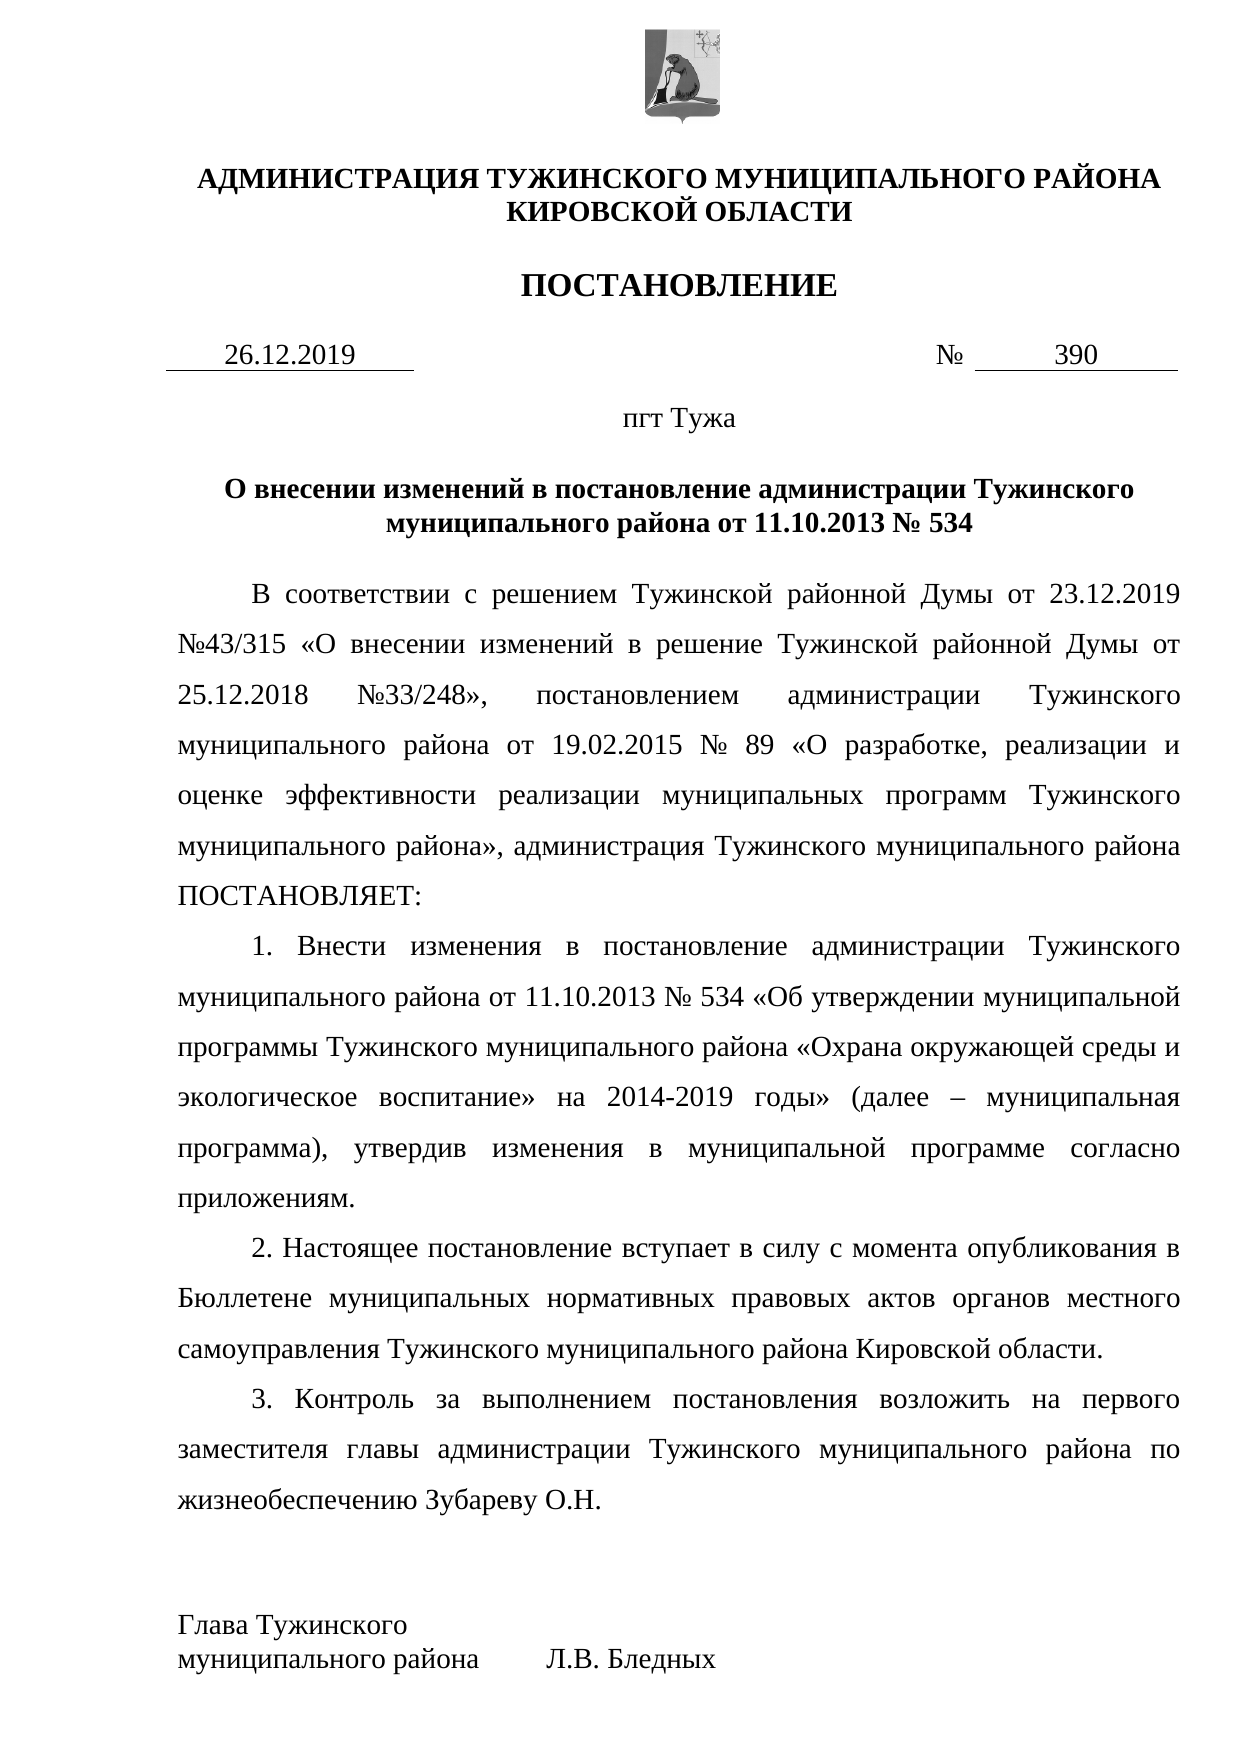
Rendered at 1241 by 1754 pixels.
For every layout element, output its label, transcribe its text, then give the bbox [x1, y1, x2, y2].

text В соответствии с решением Тужинской районной Думы от 23.12.2019 №43/315 «О внесении изменений в решение Тужинской районной Думы от 25.12.2018 №33/248», постановлением администрации Тужинского муниципального района от 19.02.2015 № 89 «О разработке, реализации и оценке эффективности реализации муниципальных программ Тужинского муниципального района», администрация Тужинского муниципального района ПОСТАНОВЛЯЕТ: [177, 576, 1181, 912]
text О внесении изменений в постановление администрации Тужинского муниципального района от 11.10.2013 № 534 [177, 472, 1181, 539]
text пгт Тужа [177, 401, 1181, 434]
text АДМИНИСТРАЦИЯ ТУЖИНСКОГО МУНИЦИПАЛЬНОГО РАЙОНА КИРОВСКОЙ ОБЛАСТИ [177, 161, 1181, 228]
text Глава Тужинского [177, 1607, 1211, 1641]
text 2. Настоящее постановление вступает в силу с момента опубликования в Бюллетене муниципальных нормативных правовых актов органов местного самоуправления Тужинского муниципального района Кировской области. [177, 1230, 1181, 1364]
table_header 390 [975, 341, 1177, 370]
text 1. Внести изменения в постановление администрации Тужинского муниципального района от 11.10.2013 № 534 «Об утверждении муниципальной программы Тужинского муниципального района «Охрана окружающей среды и экологическое воспитание» на 2014-2019 годы» (далее – муниципальная программа), утвердив изменения в муниципальной программе согласно приложениям. [177, 928, 1181, 1213]
table_header № [414, 341, 974, 370]
text ПОСТАНОВЛЕНИЕ [177, 265, 1181, 304]
table_cell [166, 370, 1177, 401]
text муниципального района Л.В. Бледных [177, 1641, 1211, 1674]
text 3. Контроль за выполнением постановления возложить на первого заместителя главы администрации Тужинского муниципального района по жизнеобеспечению Зубареву О.Н. [177, 1381, 1181, 1515]
table_header 26.12.2019 [166, 341, 413, 370]
